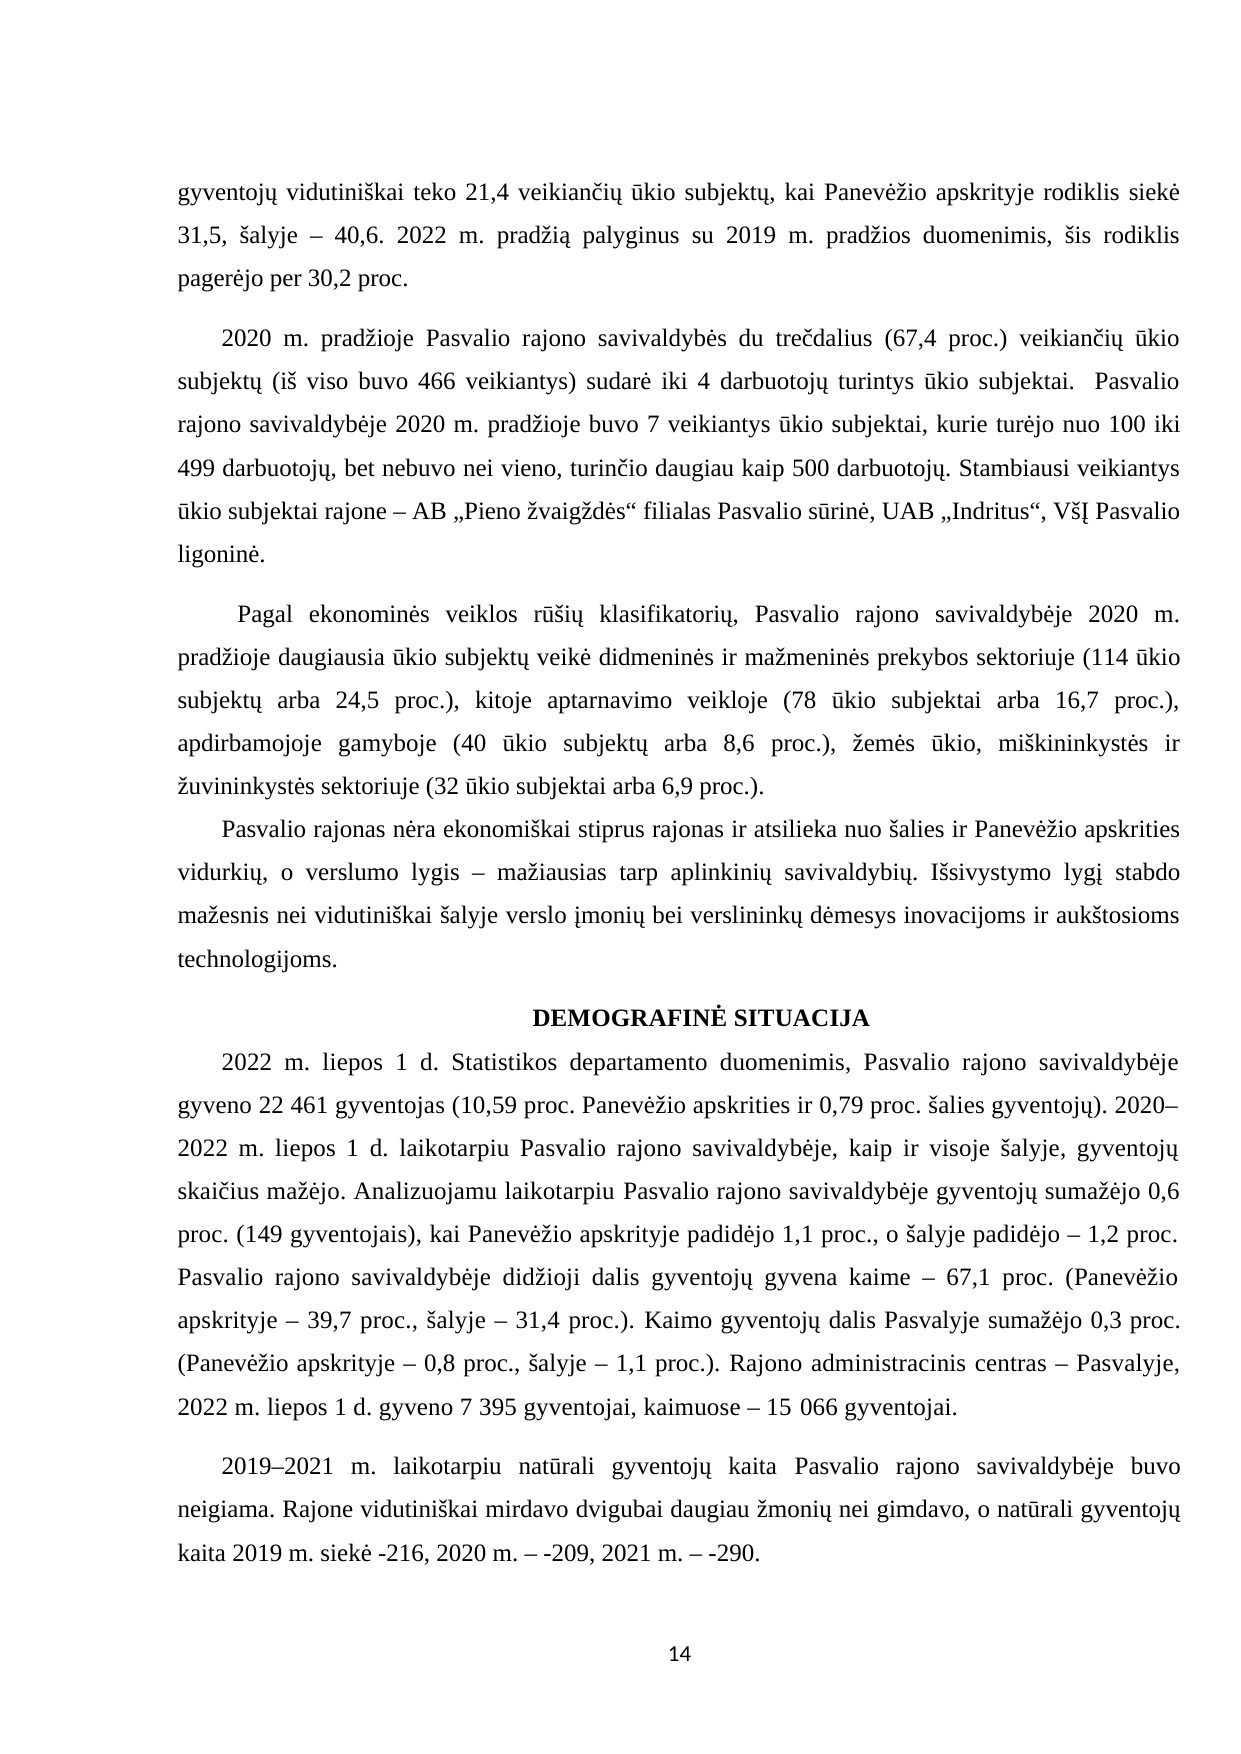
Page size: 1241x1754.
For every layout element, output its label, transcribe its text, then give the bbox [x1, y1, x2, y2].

text Pasvalio rajonas nėra ekonomiškai stiprus rajonas ir atsilieka nuo šalies ir Panevėžio apskrities vidurkių, o verslumo lygis – mažiausias tarp aplinkinių savivaldybių. Išsivystymo lygį stabdo mažesnis nei vidutiniškai šalyje verslo įmonių bei verslininkų dėmesys inovacijoms ir aukštosioms technologijoms. [177, 814, 1181, 972]
text 2022 m. liepos 1 d. Statistikos departamento duomenimis, Pasvalio rajono savivaldybėje gyveno 22 461 gyventojas (10,59 proc. Panevėžio apskrities ir 0,79 proc. šalies gyventojų). 2020–2022 m. liepos 1 d. laikotarpiu Pasvalio rajono savivaldybėje, kaip ir visoje šalyje, gyventojų skaičius mažėjo. Analizuojamu laikotarpiu Pasvalio rajono savivaldybėje gyventojų sumažėjo 0,6 proc. (149 gyventojais), kai Panevėžio apskrityje padidėjo 1,1 proc., o šalyje padidėjo – 1,2 proc. Pasvalio rajono savivaldybėje didžioji dalis gyventojų gyvena kaime – 67,1 proc. (Panevėžio apskrityje – 39,7 proc., šalyje – 31,4 proc.). Kaimo gyventojų dalis Pasvalyje sumažėjo 0,3 proc. (Panevėžio apskrityje – 0,8 proc., šalyje – 1,1 proc.). Rajono administracinis centras – Pasvalyje, 2022 m. liepos 1 d. gyveno 7 395 gyventojai, kaimuose – 15 066 gyventojai. [177, 1047, 1181, 1420]
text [177, 177, 1181, 292]
text Pagal ekonominės veiklos rūšių klasifikatorių, Pasvalio rajono savivaldybėje 2020 m. pradžioje daugiausia ūkio subjektų veikė didmeninės ir mažmeninės prekybos sektoriuje (114 ūkio subjektų arba 24,5 proc.), kitoje aptarnavimo veikloje (78 ūkio subjektai arba 16,7 proc.), apdirbamojoje gamyboje (40 ūkio subjektų arba 8,6 proc.), žemės ūkio, miškininkystės ir žuvininkystės sektoriuje (32 ūkio subjektai arba 6,9 proc.). [177, 599, 1181, 800]
text 2020 m. pradžioje Pasvalio rajono savivaldybės du trečdalius (67,4 proc.) veikiančių ūkio subjektų (iš viso buvo 466 veikiantys) sudarė iki 4 darbuotojų turintys ūkio subjektai. Pasvalio rajono savivaldybėje 2020 m. pradžioje buvo 7 veikiantys ūkio subjektai, kurie turėjo nuo 100 iki 499 darbuotojų, bet nebuvo nei vieno, turinčio daugiau kaip 500 darbuotojų. Stambiausi veikiantys ūkio subjektai rajone – AB „Pieno žvaigždės“ filialas Pasvalio sūrinė, UAB „Indritus“, VšĮ Pasvalio ligoninė. [177, 323, 1181, 568]
text 2019–2021 m. laikotarpiu natūrali gyventojų kaita Pasvalio rajono savivaldybėje buvo neigiama. Rajone vidutiniškai mirdavo dvigubai daugiau žmonių nei gimdavo, o natūrali gyventojų kaita 2019 m. siekė -216, 2020 m. – -209, 2021 m. – -290. [177, 1451, 1181, 1566]
text DEMOGRAFINĖ SITUACIJA [177, 1003, 1181, 1032]
